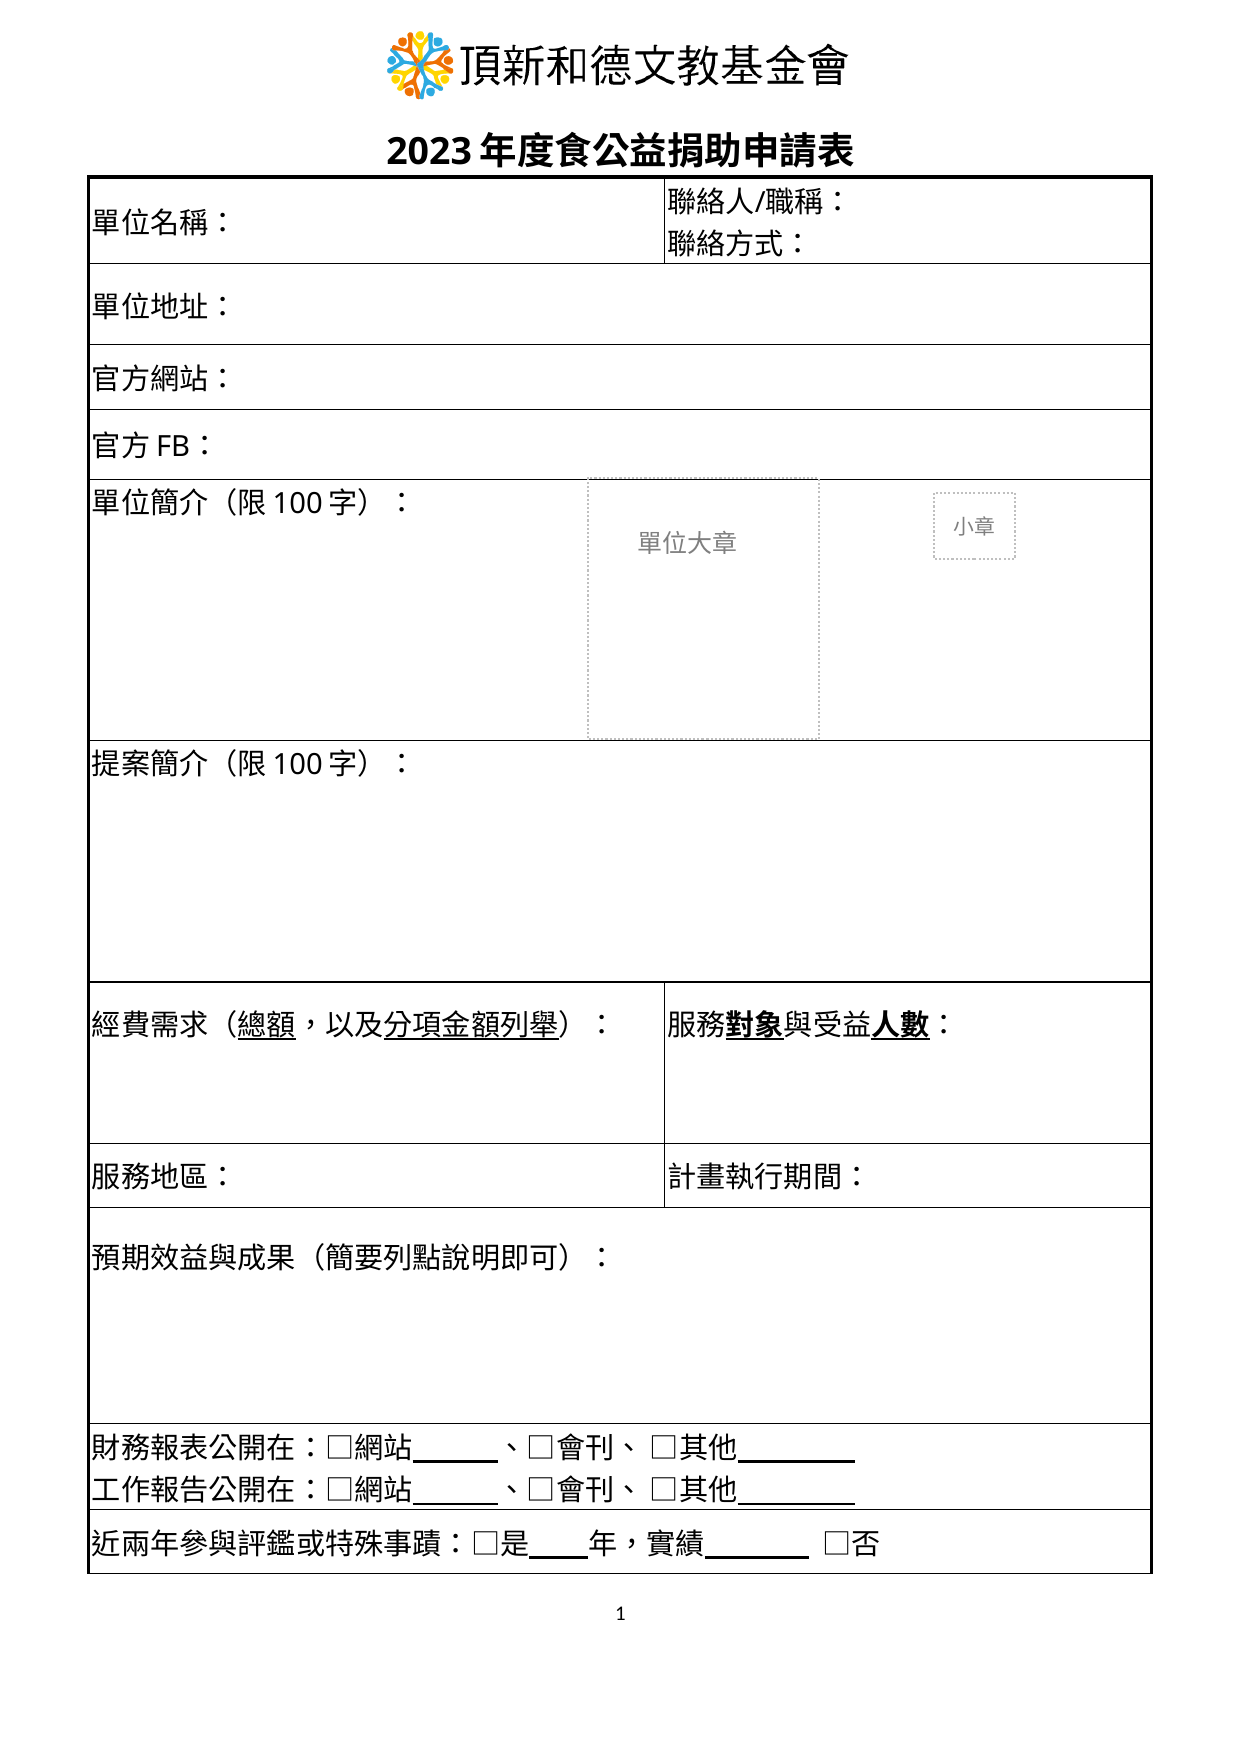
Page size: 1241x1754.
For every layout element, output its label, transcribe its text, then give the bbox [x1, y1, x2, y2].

table_cell 預期效益與成果（簡要列點說明即可）： [90, 1208, 1150, 1423]
table_cell 服務對象與受益人數： [665, 983, 1150, 1143]
table_header 聯絡人/職稱： 聯絡方式： [665, 179, 1150, 263]
table_cell 官方網站： [90, 345, 1150, 408]
table_cell 提案簡介（限100字）： [90, 741, 1150, 981]
table_cell 單位簡介（限100字）： [90, 480, 1150, 739]
table_cell 財務報表公開在：□網站 、□會刊、 □其他 工作報告公開在：□網站 、□會刊、 □其他 [90, 1424, 1150, 1509]
text 2023年度食公益捐助申請表 [75, 121, 1165, 175]
picture [378, 21, 858, 103]
table_cell 服務地區： [90, 1144, 664, 1207]
table_cell 計畫執行期間： [665, 1144, 1150, 1207]
table_cell 近兩年參與評鑑或特殊事蹟：□是 年，實績 □否 [90, 1510, 1150, 1573]
table_cell 官方FB： [90, 410, 1150, 478]
table_cell 經費需求（總額，以及分項金額列舉）： [90, 983, 664, 1143]
table_header 單位名稱： [90, 179, 664, 263]
table_cell 單位地址： [90, 264, 1150, 344]
